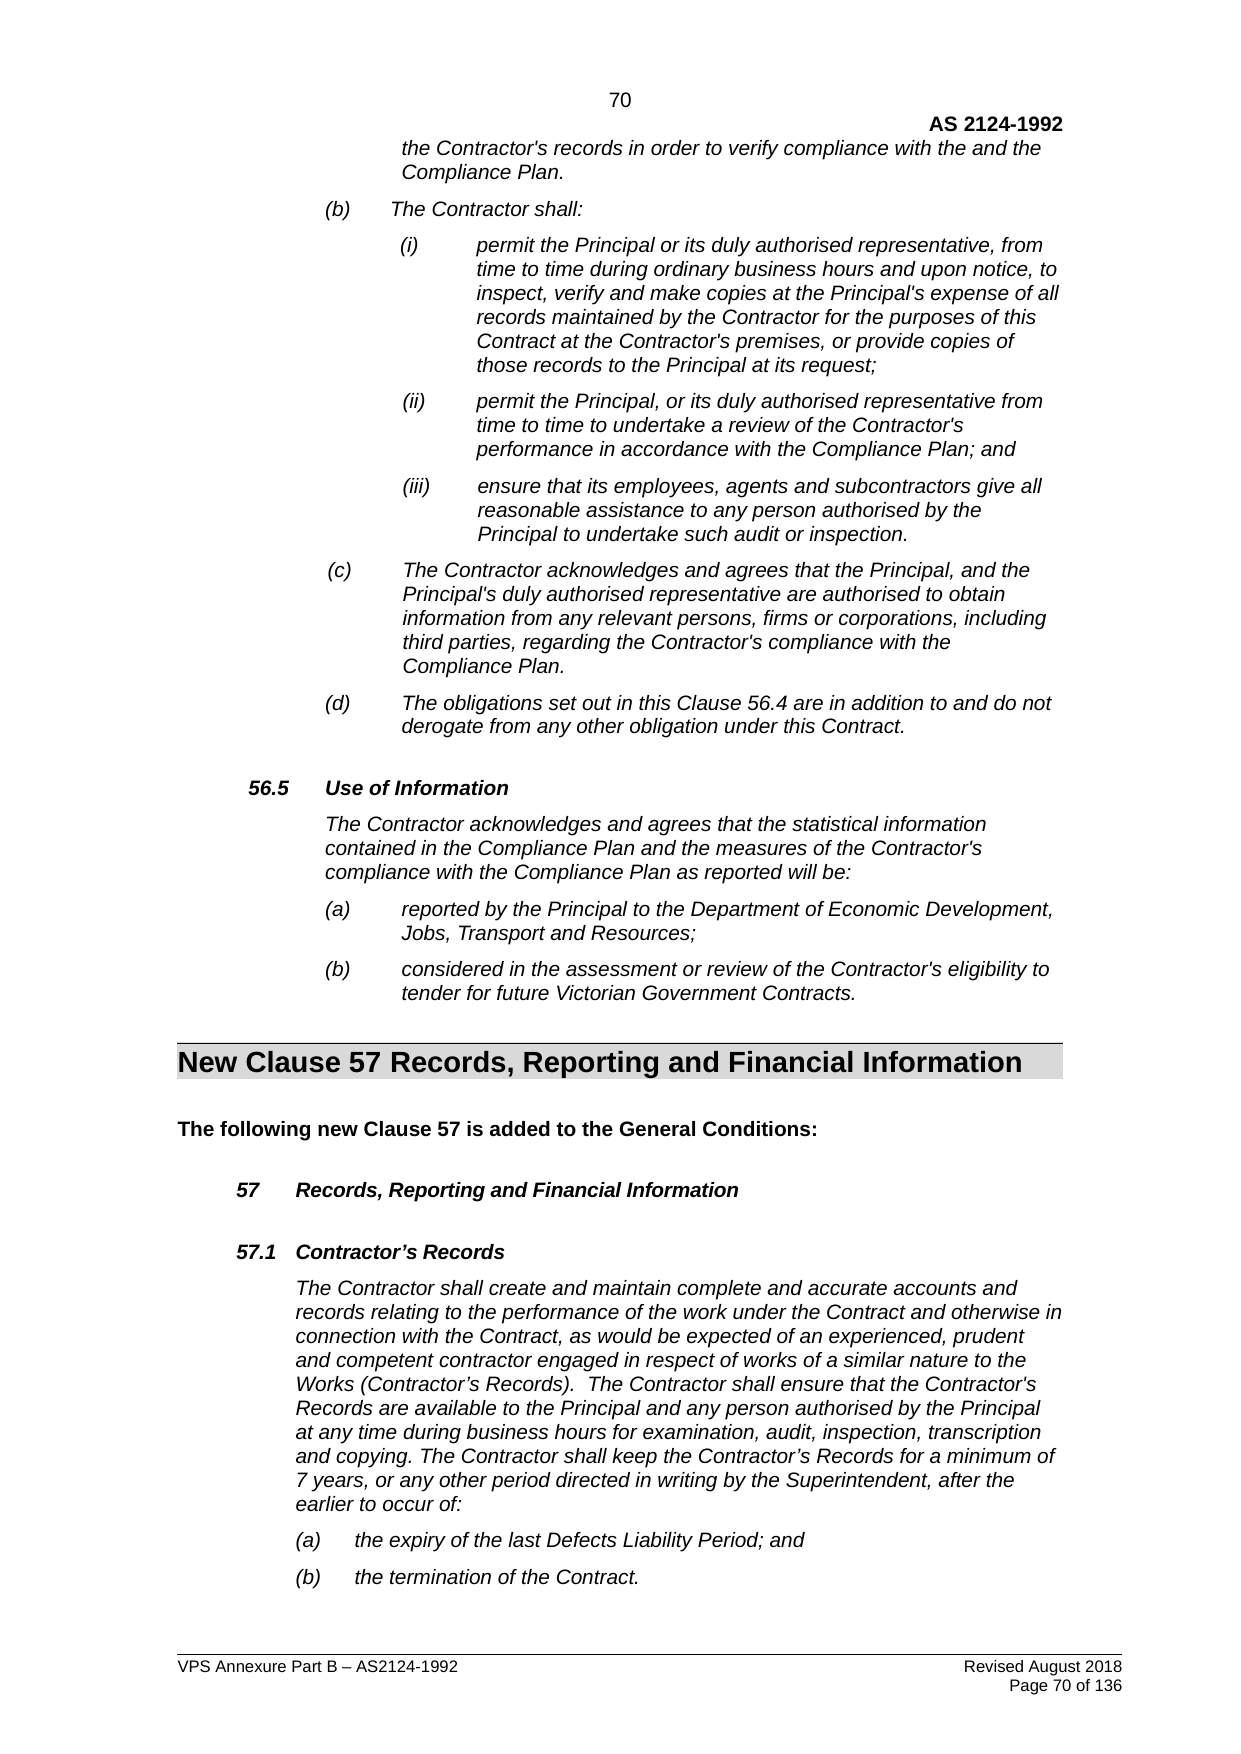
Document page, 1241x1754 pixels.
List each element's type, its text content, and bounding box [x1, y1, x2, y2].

text (iii) ensure that its employees, agents and subcontractors give all reasonable assistance to any person authorised by the Principal to undertake such audit or inspection. [402, 474, 1063, 546]
list 56.5 Use of Information [248, 776, 1063, 800]
text The Contractor acknowledges and agrees that the statistical information contained in the Compliance Plan and the measures of the Contractor's compliance with the Compliance Plan as reported will be: [325, 812, 1063, 884]
text 57 Records, Reporting and Financial Information [236, 1178, 1063, 1202]
text The Contractor shall create and maintain complete and accurate accounts and records relating to the performance of the work under the Contract and otherwise in connection with the Contract, as would be expected of an experienced, prudent and competent contractor engaged in respect of works of a similar nature to the Works (Contractor’s Records). The Contractor shall ensure that the Contractor's Records are available to the Principal and any person authorised by the Principal at any time during business hours for examination, audit, inspection, transcription and copying. The Contractor shall keep the Contractor’s Records for a minimum of 7 years, or any other period directed in writing by the Superintendent, after the earlier to occur of: [295, 1276, 1063, 1516]
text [325, 136, 1063, 184]
text The following new Clause 57 is added to the General Conditions: [177, 1117, 1063, 1141]
text (a) the expiry of the last Defects Liability Period; and [295, 1528, 1063, 1552]
text (b) The Contractor shall: [309, 197, 1063, 221]
text (b) considered in the assessment or review of the Contractor's eligibility to tender for future Victorian Government Contracts. [325, 957, 1063, 1005]
text (b) the termination of the Contract. [295, 1564, 1063, 1588]
text (a) reported by the Principal to the Department of Economic Development, Jobs, Transport and Resources; [325, 897, 1063, 944]
text (ii) permit the Principal, or its duly authorised representative from time to time to undertake a review of the Contractor's performance in accordance with the Compliance Plan; and [402, 389, 1063, 461]
text (d) The obligations set out in this Clause 56.4 are in addition to and do not derogate from any other obligation under this Contract. [325, 690, 1063, 738]
text (i) permit the Principal or its duly authorised representative, from time to time during ordinary business hours and upon notice, to inspect, verify and make copies at the Principal's expense of all records maintained by the Contractor for the purposes of this Contract at the Contractor's premises, or provide copies of those records to the Principal at its request; [400, 233, 1063, 377]
text 57.1 Contractor’s Records [236, 1239, 1063, 1263]
text New Clause 57 Records, Reporting and Financial Information [177, 1044, 1063, 1079]
text (c) The Contractor acknowledges and agrees that the Principal, and the Principal's duly authorised representative are authorised to obtain information from any relevant persons, firms or corporations, including third parties, regarding the Contractor's compliance with the Compliance Plan. [327, 558, 1063, 678]
